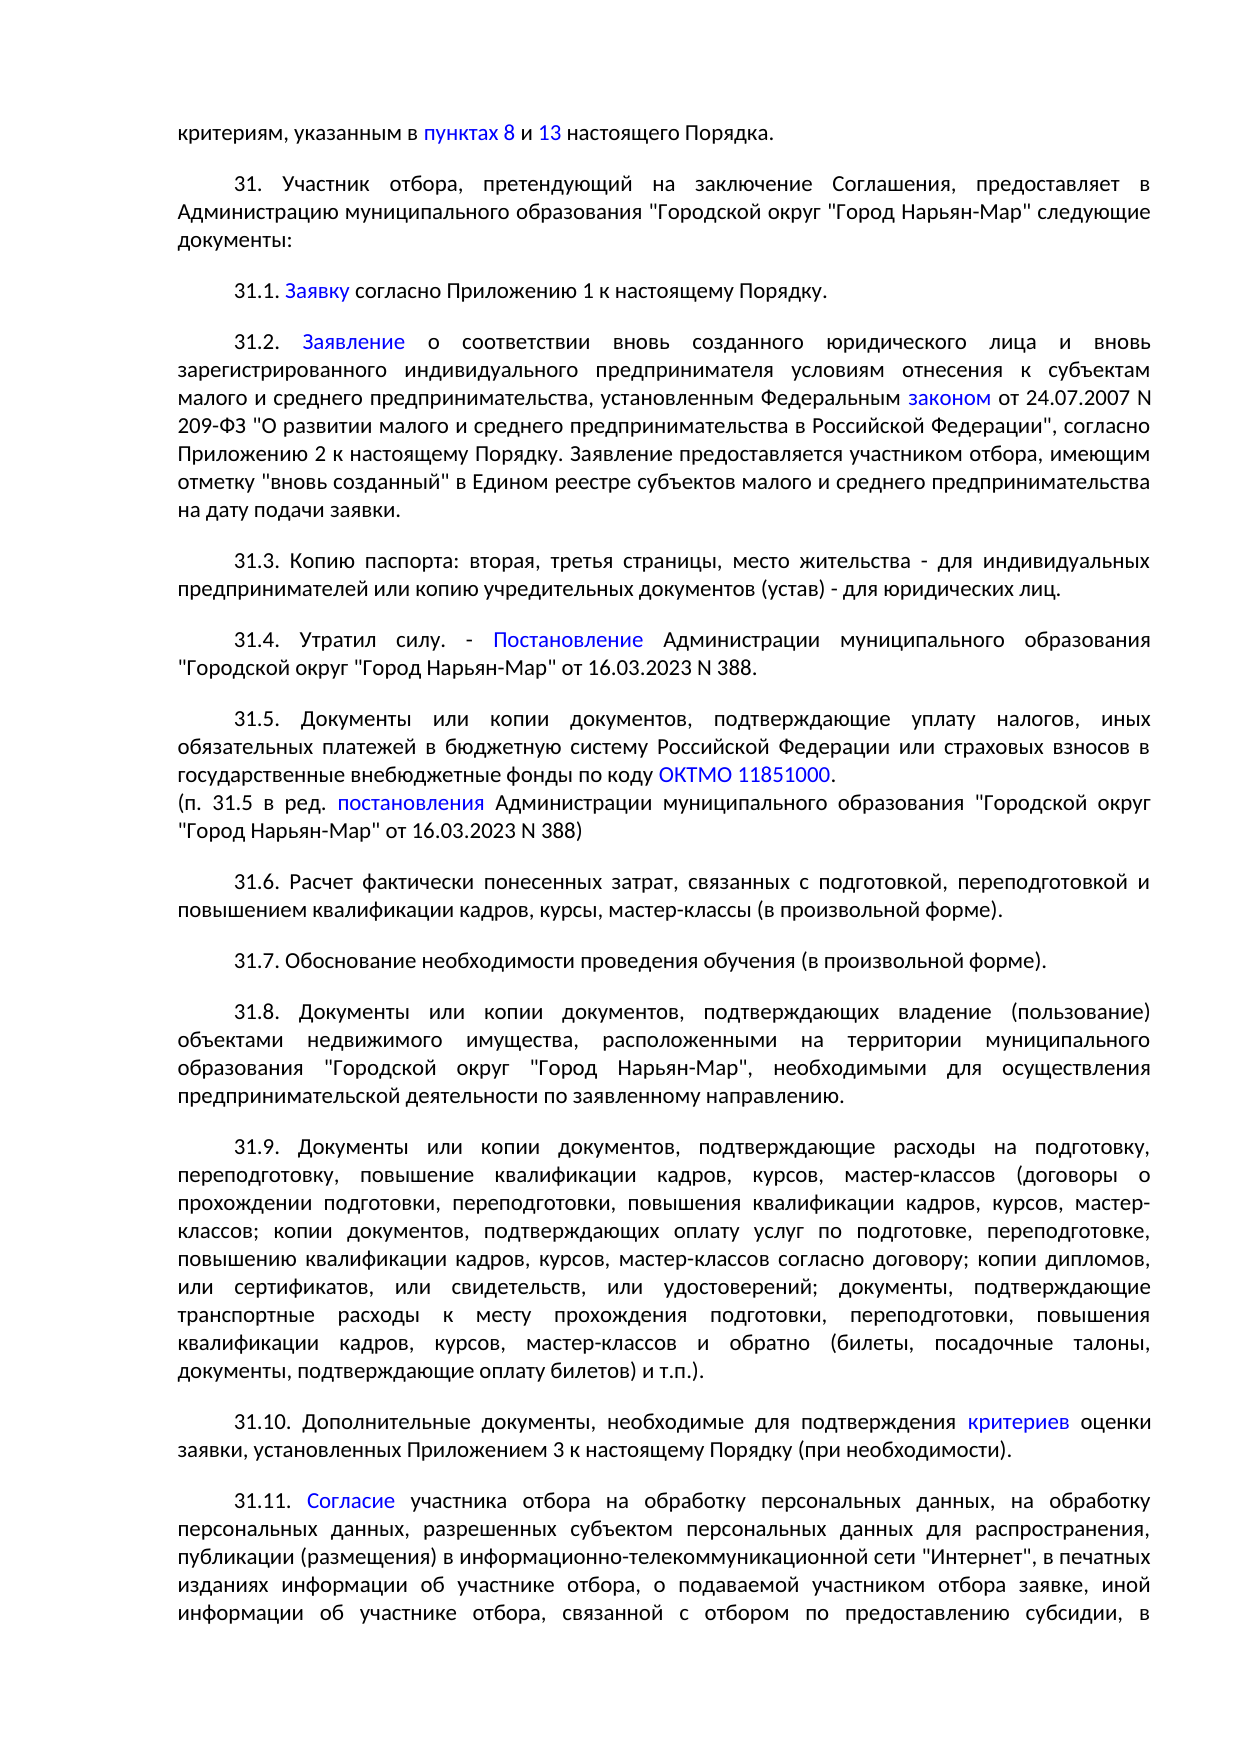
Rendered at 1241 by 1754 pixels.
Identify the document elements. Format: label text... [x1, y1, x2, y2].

text 31. Участник отбора, претендующий на заключение Соглашения, предоставляет в Администрацию муниципального образования "Городской округ "Город Нарьян-Мар" следующие документы: [177, 169, 1152, 253]
text (п. 31.5 в ред. постановления Администрации муниципального образования "Городской округ "Город Нарьян-Мар" от 16.03.2023 N 388) [177, 788, 1152, 844]
text 31.10. Дополнительные документы, необходимые для подтверждения критериев оценки заявки, установленных Приложением 3 к настоящему Порядку (при необходимости). [177, 1407, 1152, 1463]
text 31.5. Документы или копии документов, подтверждающие уплату налогов, иных обязательных платежей в бюджетную систему Российской Федерации или страховых взносов в государственные внебюджетные фонды по коду ОКТМО 11851000. [177, 704, 1152, 788]
text 31.1. Заявку согласно Приложению 1 к настоящему Порядку. [177, 276, 1152, 304]
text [177, 118, 1152, 146]
text 31.7. Обоснование необходимости проведения обучения (в произвольной форме). [177, 946, 1152, 974]
text 31.8. Документы или копии документов, подтверждающих владение (пользование) объектами недвижимого имущества, расположенными на территории муниципального образования "Городской округ "Город Нарьян-Мар", необходимыми для осуществления предпринимательской деятельности по заявленному направлению. [177, 997, 1152, 1109]
text 31.6. Расчет фактически понесенных затрат, связанных с подготовкой, переподготовкой и повышением квалификации кадров, курсы, мастер-классы (в произвольной форме). [177, 867, 1152, 923]
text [177, 1486, 1152, 1626]
text 31.4. Утратил силу. - Постановление Администрации муниципального образования "Городской округ "Город Нарьян-Мар" от 16.03.2023 N 388. [177, 625, 1152, 681]
text 31.9. Документы или копии документов, подтверждающие расходы на подготовку, переподготовку, повышение квалификации кадров, курсов, мастер-классов (договоры о прохождении подготовки, переподготовки, повышения квалификации кадров, курсов, мастер-классов; копии документов, подтверждающих оплату услуг по подготовке, переподготовке, повышению квалификации кадров, курсов, мастер-классов согласно договору; копии дипломов, или сертификатов, или свидетельств, или удостоверений; документы, подтверждающие транспортные расходы к месту прохождения подготовки, переподготовки, повышения квалификации кадров, курсов, мастер-классов и обратно (билеты, посадочные талоны, документы, подтверждающие оплату билетов) и т.п.). [177, 1132, 1152, 1384]
text 31.2. Заявление о соответствии вновь созданного юридического лица и вновь зарегистрированного индивидуального предпринимателя условиям отнесения к субъектам малого и среднего предпринимательства, установленным Федеральным законом от 24.07.2007 N 209-ФЗ "О развитии малого и среднего предпринимательства в Российской Федерации", согласно Приложению 2 к настоящему Порядку. Заявление предоставляется участником отбора, имеющим отметку "вновь созданный" в Едином реестре субъектов малого и среднего предпринимательства на дату подачи заявки. [177, 327, 1152, 523]
text 31.3. Копию паспорта: вторая, третья страницы, место жительства - для индивидуальных предпринимателей или копию учредительных документов (устав) - для юридических лиц. [177, 546, 1152, 602]
